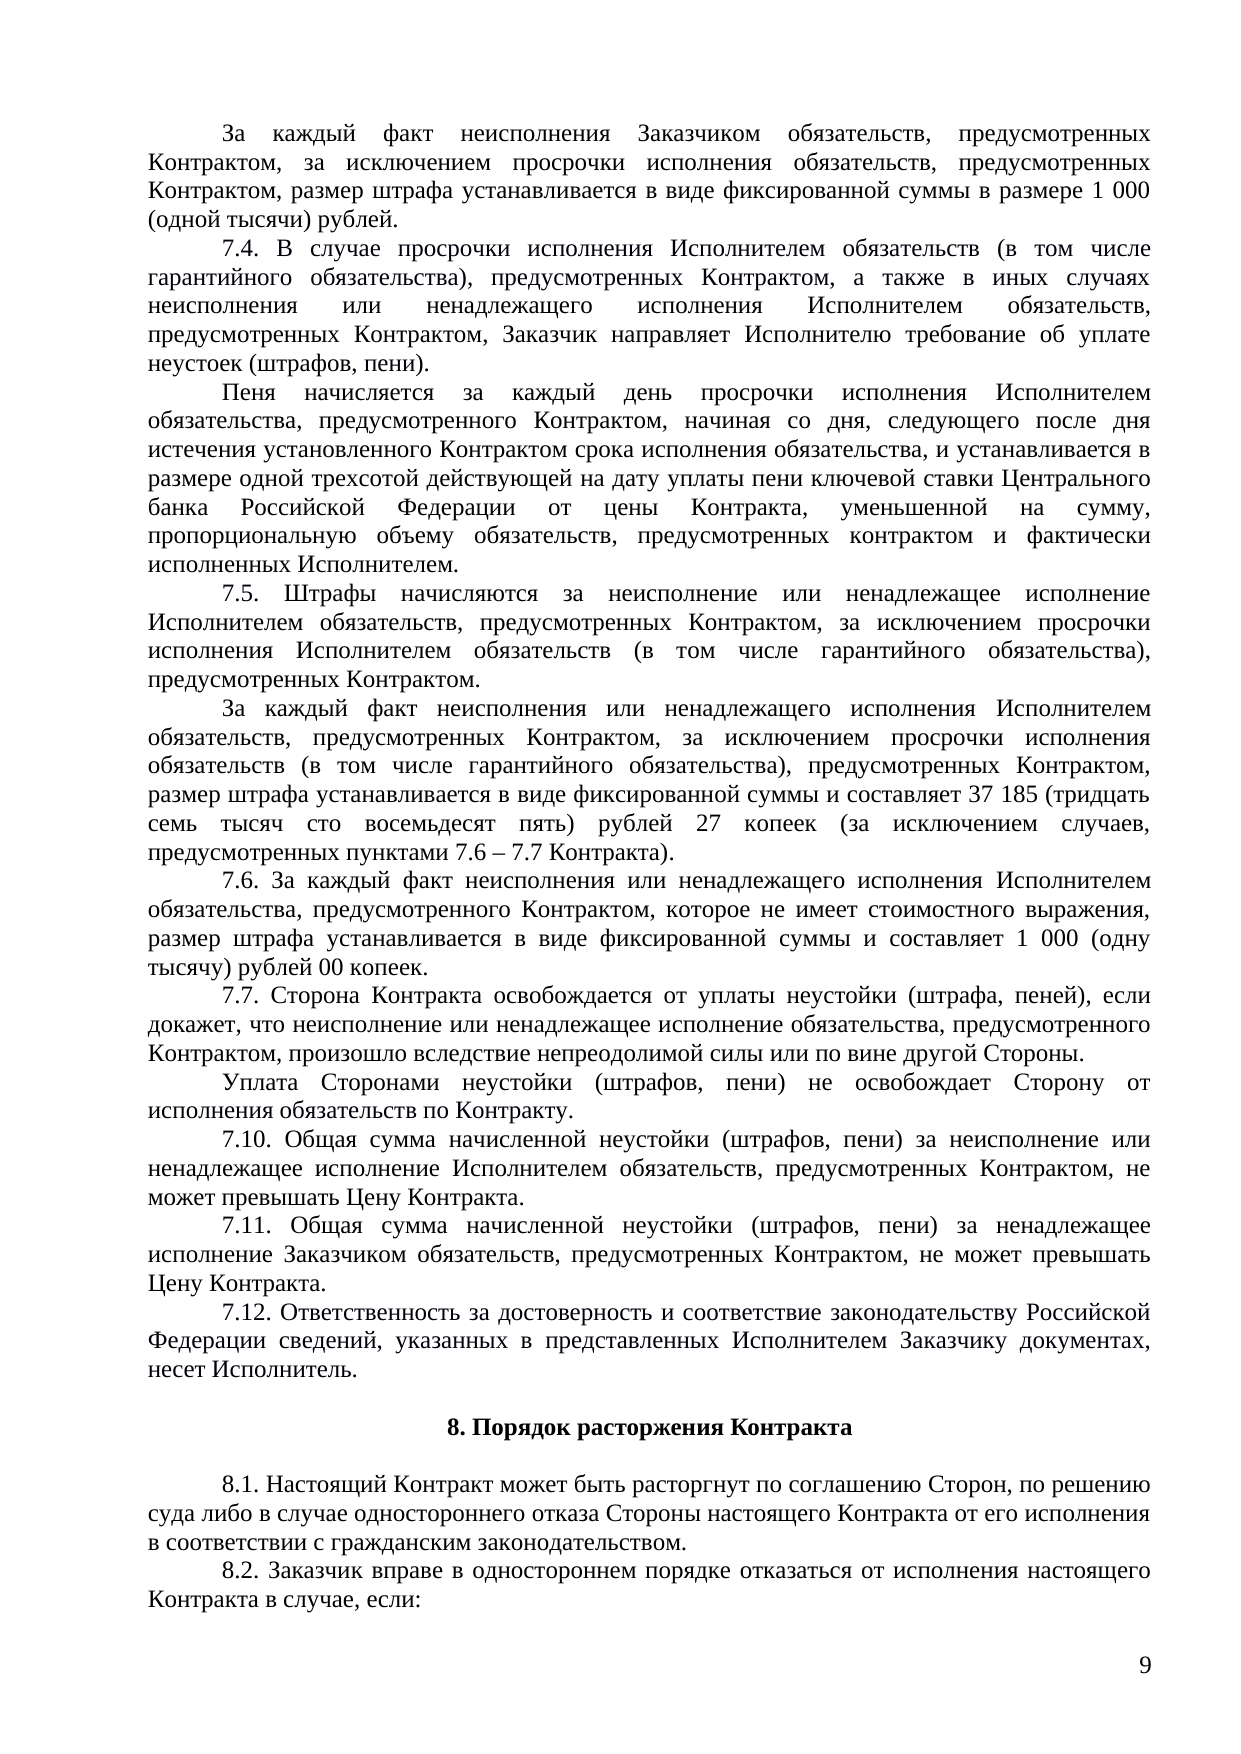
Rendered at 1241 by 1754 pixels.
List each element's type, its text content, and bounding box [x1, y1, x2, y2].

text 7.4. В случае просрочки исполнения Исполнителем обязательств (в том числе гарантийного обязательства), предусмотренных Контрактом, а также в иных случаях неисполнения или ненадлежащего исполнения Исполнителем обязательств, предусмотренных Контрактом, Заказчик направляет Исполнителю требование об уплате неустоек (штрафов, пени). [148, 233, 1152, 377]
text Уплата Сторонами неустойки (штрафов, пени) не освобождает Сторону от исполнения обязательств по Контракту. [148, 1067, 1152, 1124]
text Пеня начисляется за каждый день просрочки исполнения Исполнителем обязательства, предусмотренного Контрактом, начиная со дня, следующего после дня истечения установленного Контрактом срока исполнения обязательства, и устанавливается в размере одной трехсотой действующей на дату уплаты пени ключевой ставки Центрального банка Российской Федерации от цены Контракта, уменьшенной на сумму, пропорциональную объему обязательств, предусмотренных контрактом и фактически исполненных Исполнителем. [148, 377, 1152, 578]
text За каждый факт неисполнения или ненадлежащего исполнения Исполнителем обязательств, предусмотренных Контрактом, за исключением просрочки исполнения обязательств (в том числе гарантийного обязательства), предусмотренных Контрактом, размер штрафа устанавливается в виде фиксированной суммы и составляет 37 185 (тридцать семь тысяч сто восемьдесят пять) рублей 27 копеек (за исключением случаев, предусмотренных пунктами 7.6 – 7.7 Контракта). [148, 693, 1152, 866]
text За каждый факт неисполнения Заказчиком обязательств, предусмотренных Контрактом, за исключением просрочки исполнения обязательств, предусмотренных Контрактом, размер штрафа устанавливается в виде фиксированной суммы в размере 1 000 (одной тысячи) рублей. [148, 118, 1152, 233]
text 7.6. За каждый факт неисполнения или ненадлежащего исполнения Исполнителем обязательства, предусмотренного Контрактом, которое не имеет стоимостного выражения, размер штрафа устанавливается в виде фиксированной суммы и составляет 1 000 (одну тысячу) рублей 00 копеек. [148, 866, 1152, 981]
text 7.10. Общая сумма начисленной неустойки (штрафов, пени) за неисполнение или ненадлежащее исполнение Исполнителем обязательств, предусмотренных Контрактом, не может превышать Цену Контракта. [148, 1124, 1152, 1211]
text 8.2. Заказчик вправе в одностороннем порядке отказаться от исполнения настоящего Контракта в случае, если: [148, 1556, 1152, 1613]
text 7.12. Ответственность за достоверность и соответствие законодательству Российской Федерации сведений, указанных в представленных Исполнителем Заказчику документах, несет Исполнитель. [148, 1297, 1152, 1383]
text 7.7. Сторона Контракта освобождается от уплаты неустойки (штрафа, пеней), если докажет, что неисполнение или ненадлежащее исполнение обязательства, предусмотренного Контрактом, произошло вследствие непреодолимой силы или по вине другой Стороны. [148, 981, 1152, 1067]
text 7.11. Общая сумма начисленной неустойки (штрафов, пени) за ненадлежащее исполнение Заказчиком обязательств, предусмотренных Контрактом, не может превышать Цену Контракта. [148, 1211, 1152, 1297]
text 8.1. Настоящий Контракт может быть расторгнут по соглашению Сторон, по решению суда либо в случае одностороннего отказа Стороны настоящего Контракта от его исполнения в соответствии с гражданским законодательством. [148, 1469, 1152, 1556]
text 7.5. Штрафы начисляются за неисполнение или ненадлежащее исполнение Исполнителем обязательств, предусмотренных Контрактом, за исключением просрочки исполнения Исполнителем обязательств (в том числе гарантийного обязательства), предусмотренных Контрактом. [148, 578, 1152, 693]
subtitle 8. Порядок расторжения Контракта [148, 1412, 1152, 1441]
